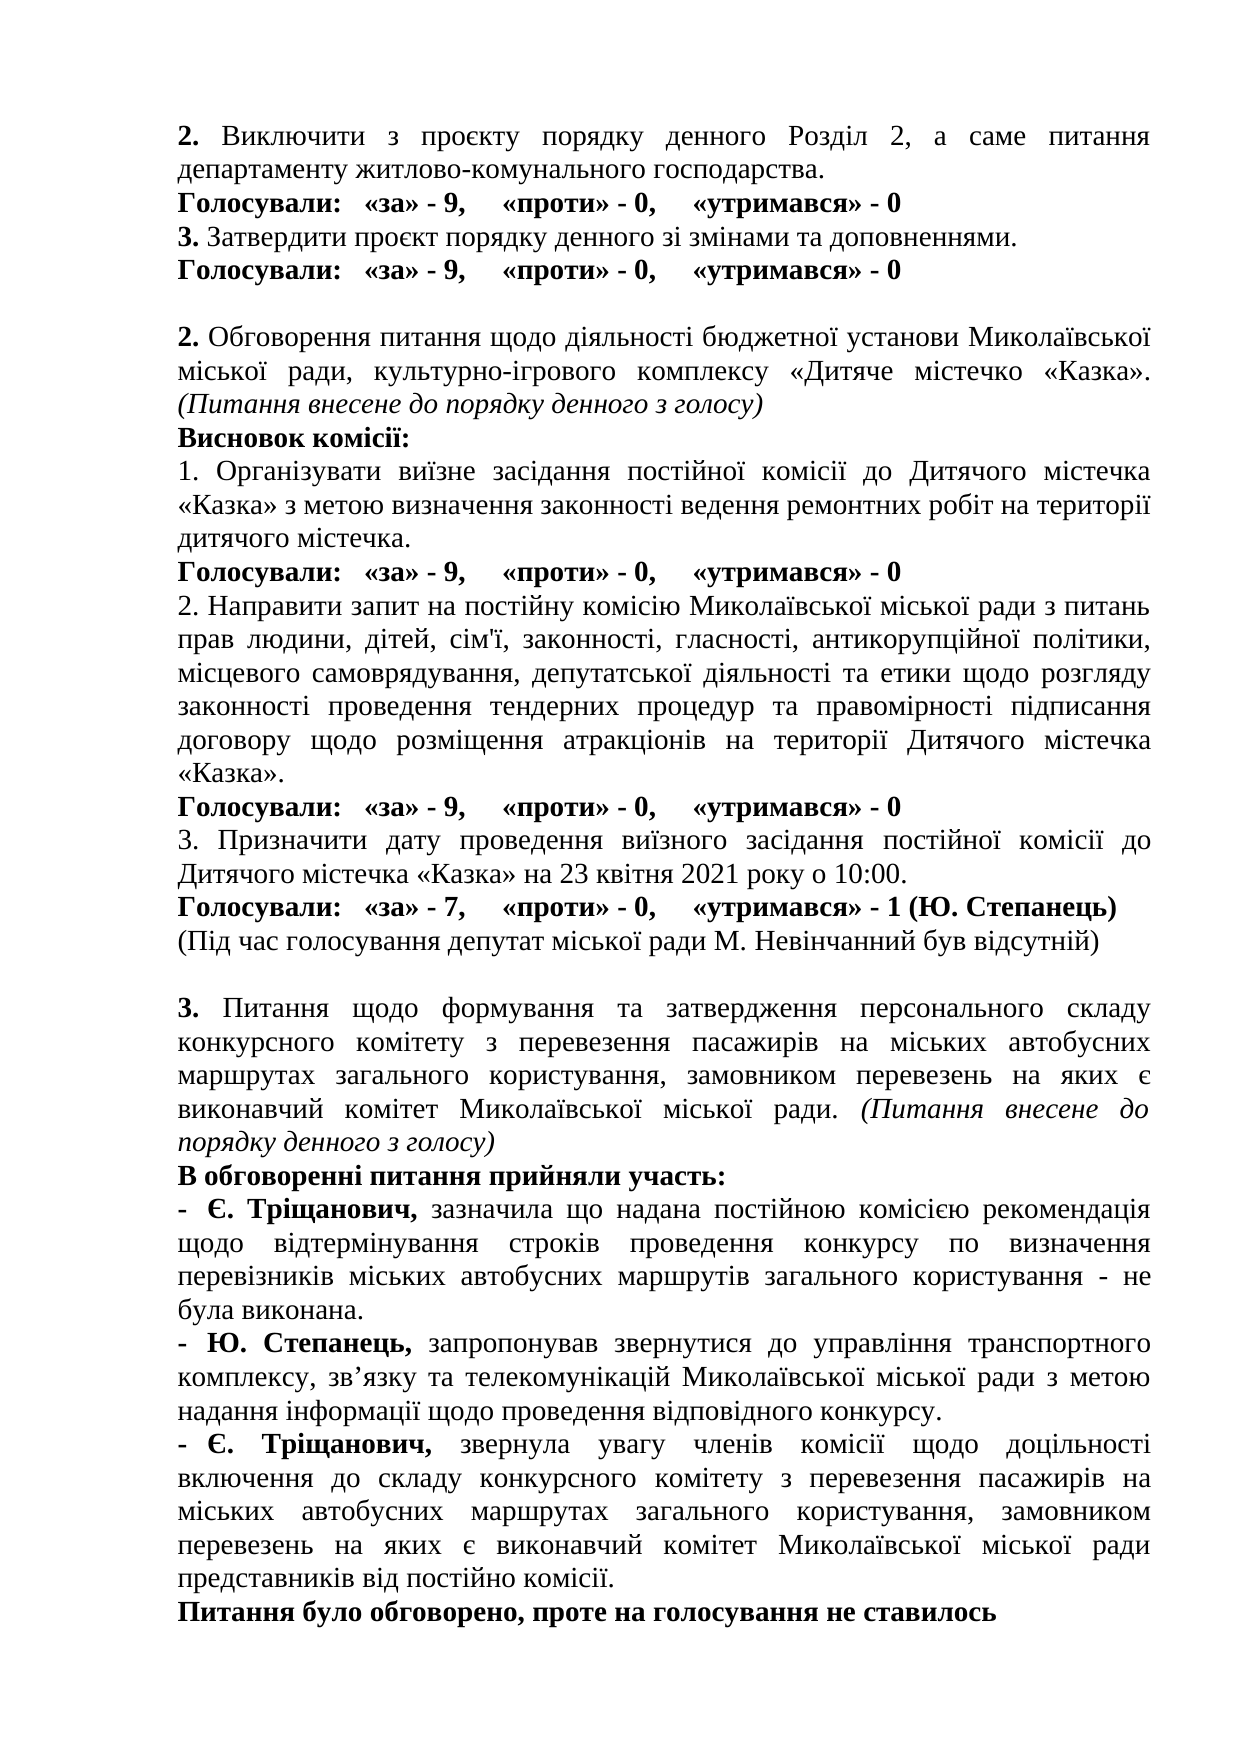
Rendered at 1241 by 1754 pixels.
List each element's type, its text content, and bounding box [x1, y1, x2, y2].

text Голосували: «за» - 9, «проти» - 0, «утримався» - 0 [177, 554, 1152, 588]
text Голосували: «за» - 9, «проти» - 0, «утримався» - 0 [177, 185, 1152, 219]
text Голосували: «за» - 9, «проти» - 0, «утримався» - 0 [177, 252, 1152, 286]
list Є. Тріщанович, зазначила що надана постійною комісією рекомендація щодо відтермінування строків проведення конкурсу по визначення перевізників міських автобусних маршрутів загального користування - не була виконана. [177, 1191, 1152, 1326]
text 3. Питання щодо формування та затвердження персонального складу конкурсного комітету з перевезення пасажирів на міських автобусних маршрутах загального користування, замовником перевезень на яких є виконавчий комітет Миколаївської міської ради. (Питання внесене до порядку денного з голосу) [177, 990, 1152, 1158]
text Голосували: «за» - 7, «проти» - 0, «утримався» - 1 (Ю. Степанець) [177, 889, 1152, 923]
text Голосували: «за» - 9, «проти» - 0, «утримався» - 0 [177, 789, 1152, 822]
text Питання було обговорено, проте на голосування не ставилось [177, 1594, 1152, 1627]
text 1. Організувати виїзне засідання постійної комісії до Дитячого містечка «Казка» з метою визначення законності ведення ремонтних робіт на території дитячого містечка. [177, 453, 1152, 554]
list Ю. Степанець, запропонував звернутися до управління транспортного комплексу, зв’язку та телекомунікацій Миколаївської міської ради з метою надання інформації щодо проведення відповідного конкурсу. [177, 1326, 1152, 1426]
text 2. Направити запит на постійну комісію Миколаївської міської ради з питань прав людини, дітей, сім'ї, законності, гласності, антикорупційної політики, місцевого самоврядування, депутатської діяльності та етики щодо розгляду законності проведення тендерних процедур та правомірності підписання договору щодо розміщення атракціонів на території Дитячого містечка «Казка». [177, 588, 1152, 789]
text В обговоренні питання прийняли участь: [177, 1158, 1152, 1191]
list Є. Тріщанович, звернула увагу членів комісії щодо доцільності включення до складу конкурсного комітету з перевезення пасажирів на міських автобусних маршрутах загального користування, замовником перевезень на яких є виконавчий комітет Миколаївської міської ради представників від постійно комісії. [177, 1426, 1152, 1594]
text 3. Затвердити проєкт порядку денного зі змінами та доповненнями. [177, 219, 1152, 252]
text 2. Обговорення питання щодо діяльності бюджетної установи Миколаївської міської ради, культурно-ігрового комплексу «Дитяче містечко «Казка». (Питання внесене до порядку денного з голосу) [177, 319, 1152, 420]
text 3. Призначити дату проведення виїзного засідання постійної комісії до Дитячого містечка «Казка» на 23 квітня 2021 року о 10:00. [177, 822, 1152, 889]
text (Під час голосування депутат міської ради М. Невінчанний був відсутній) [177, 923, 1152, 957]
text 2. Виключити з проєкту порядку денного Розділ 2, а саме питання департаменту житлово-комунального господарства. [177, 118, 1152, 185]
text Висновок комісії: [177, 420, 1152, 453]
